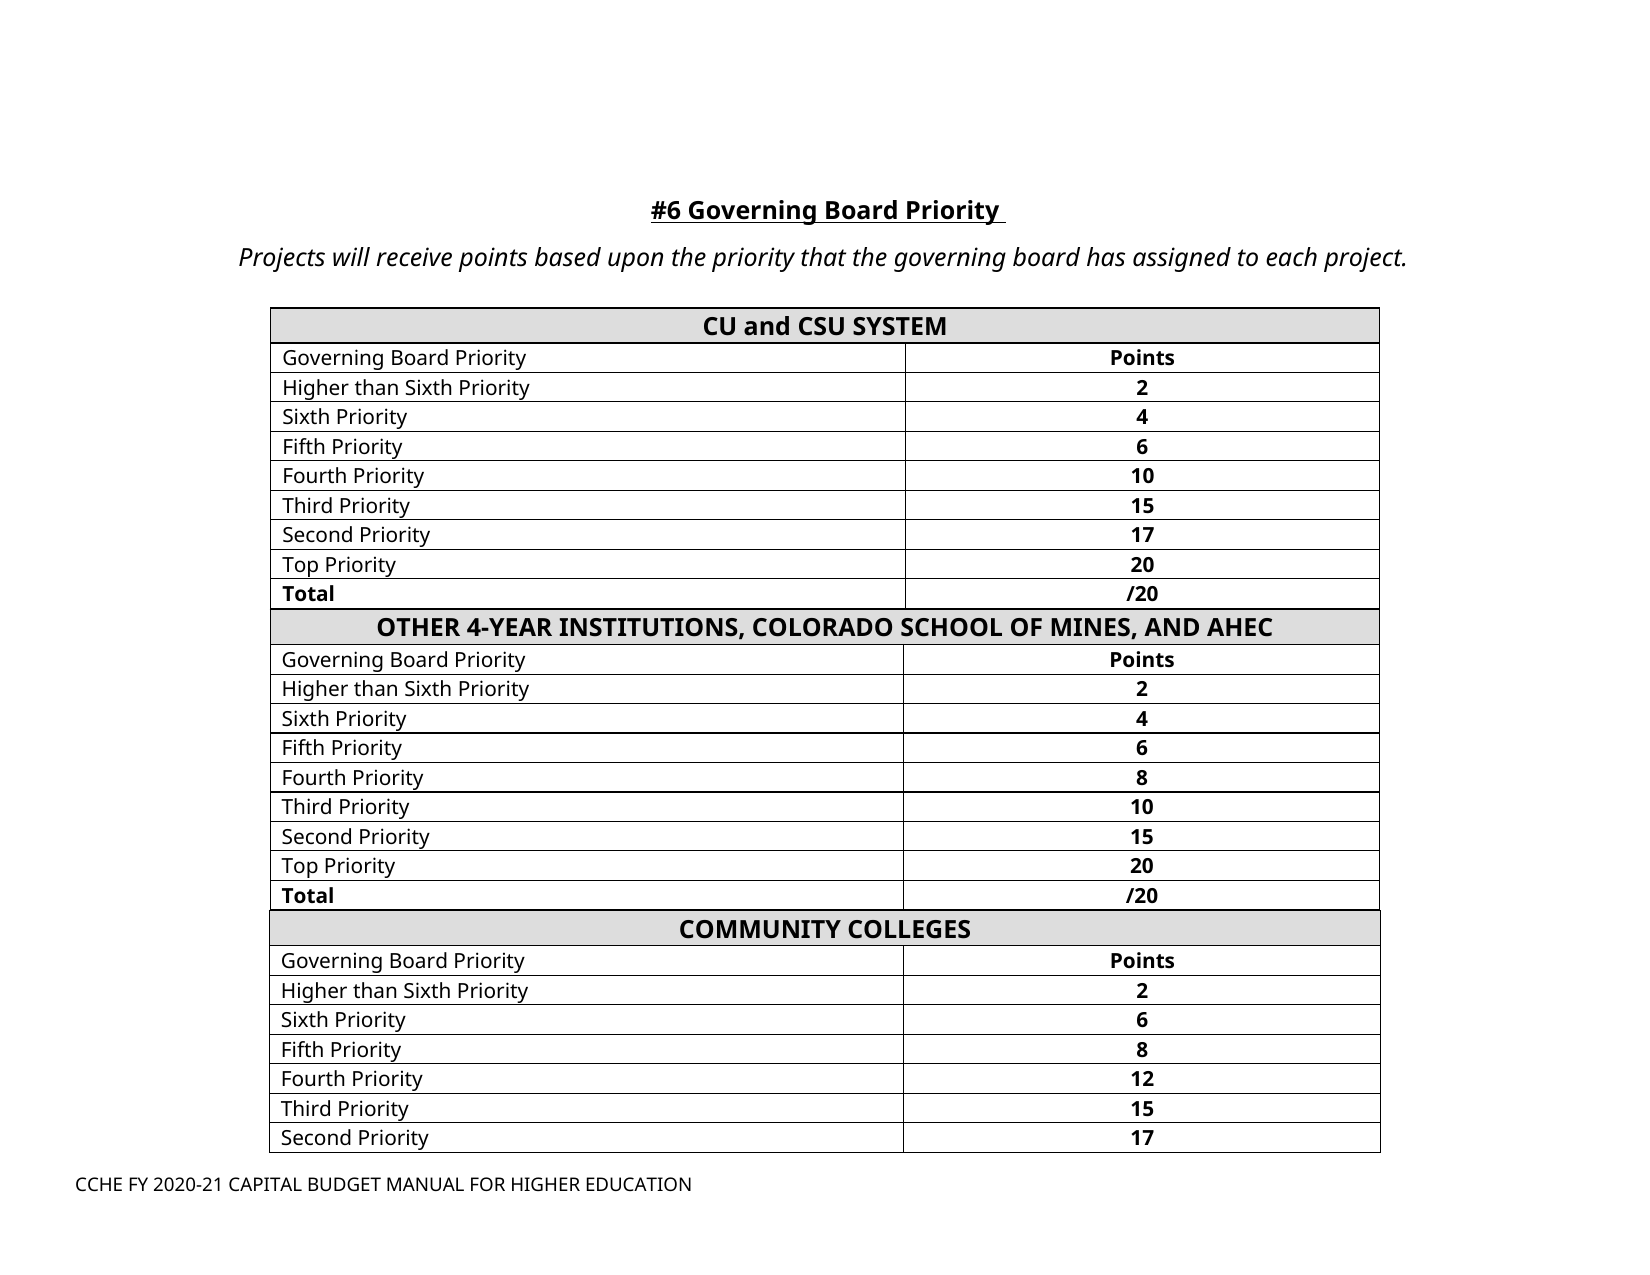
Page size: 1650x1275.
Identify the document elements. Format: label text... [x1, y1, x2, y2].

table_cell Second Priority [271, 520, 905, 549]
table_cell Higher than Sixth Priority [271, 675, 903, 703]
table_cell 15 [904, 822, 1379, 850]
table_cell 15 [906, 491, 1379, 519]
table_cell 8 [904, 1035, 1380, 1063]
table_cell 2 [904, 675, 1379, 703]
table_cell Governing Board Priority [270, 946, 903, 975]
table_cell Higher than Sixth Priority [270, 976, 903, 1004]
table_cell 4 [906, 402, 1379, 431]
table_cell /20 [904, 881, 1379, 909]
text #6 Governing Board Priority [75, 193, 1575, 227]
table_cell Second Priority [270, 1123, 903, 1152]
table_cell Governing Board Priority [271, 645, 903, 673]
table_cell Top Priority [271, 851, 903, 880]
table_cell Sixth Priority [270, 1005, 903, 1034]
table_cell Fifth Priority [270, 1035, 903, 1063]
table_cell Third Priority [271, 793, 903, 821]
table_cell Sixth Priority [271, 704, 903, 732]
table_cell Points [906, 344, 1379, 372]
table_cell Fifth Priority [271, 734, 903, 762]
table_cell 4 [904, 704, 1379, 732]
table_header CU and CSU SYSTEM [271, 309, 1379, 342]
table_cell 2 [906, 373, 1379, 401]
table_cell 2 [904, 976, 1380, 1004]
table_cell Points [904, 645, 1379, 673]
table_cell /20 [906, 579, 1379, 608]
table_cell Total [271, 579, 905, 608]
table_cell 10 [906, 461, 1379, 490]
table_cell Fourth Priority [271, 461, 905, 490]
table_cell Second Priority [271, 822, 903, 850]
table_cell Third Priority [271, 491, 905, 519]
table_cell 20 [906, 550, 1379, 578]
table_cell Fourth Priority [271, 763, 903, 791]
table_cell Fourth Priority [270, 1064, 903, 1093]
table_cell 15 [904, 1094, 1380, 1122]
table_cell 20 [904, 851, 1379, 880]
table_cell Third Priority [270, 1094, 903, 1122]
table_cell 6 [904, 1005, 1380, 1034]
table_cell 17 [906, 520, 1379, 549]
table_cell Points [904, 946, 1380, 975]
table_cell Higher than Sixth Priority [271, 373, 905, 401]
table_cell Governing Board Priority [271, 344, 905, 372]
table_cell 10 [904, 793, 1379, 821]
table_cell Total [271, 881, 903, 909]
table_cell 6 [904, 734, 1379, 762]
table_cell Top Priority [271, 550, 905, 578]
table_cell 8 [904, 763, 1379, 791]
table_cell 12 [904, 1064, 1380, 1093]
table_cell Fifth Priority [271, 432, 905, 460]
table_cell 6 [906, 432, 1379, 460]
table_cell 17 [904, 1123, 1380, 1152]
table_cell Sixth Priority [271, 402, 905, 431]
table_header COMMUNITY COLLEGES [270, 911, 1380, 945]
table_header OTHER 4-YEAR INSTITUTIONS, COLORADO SCHOOL OF MINES, AND AHEC [271, 610, 1379, 644]
text Projects will receive points based upon the priority that the governing board has assigned to each project. [75, 239, 1575, 273]
